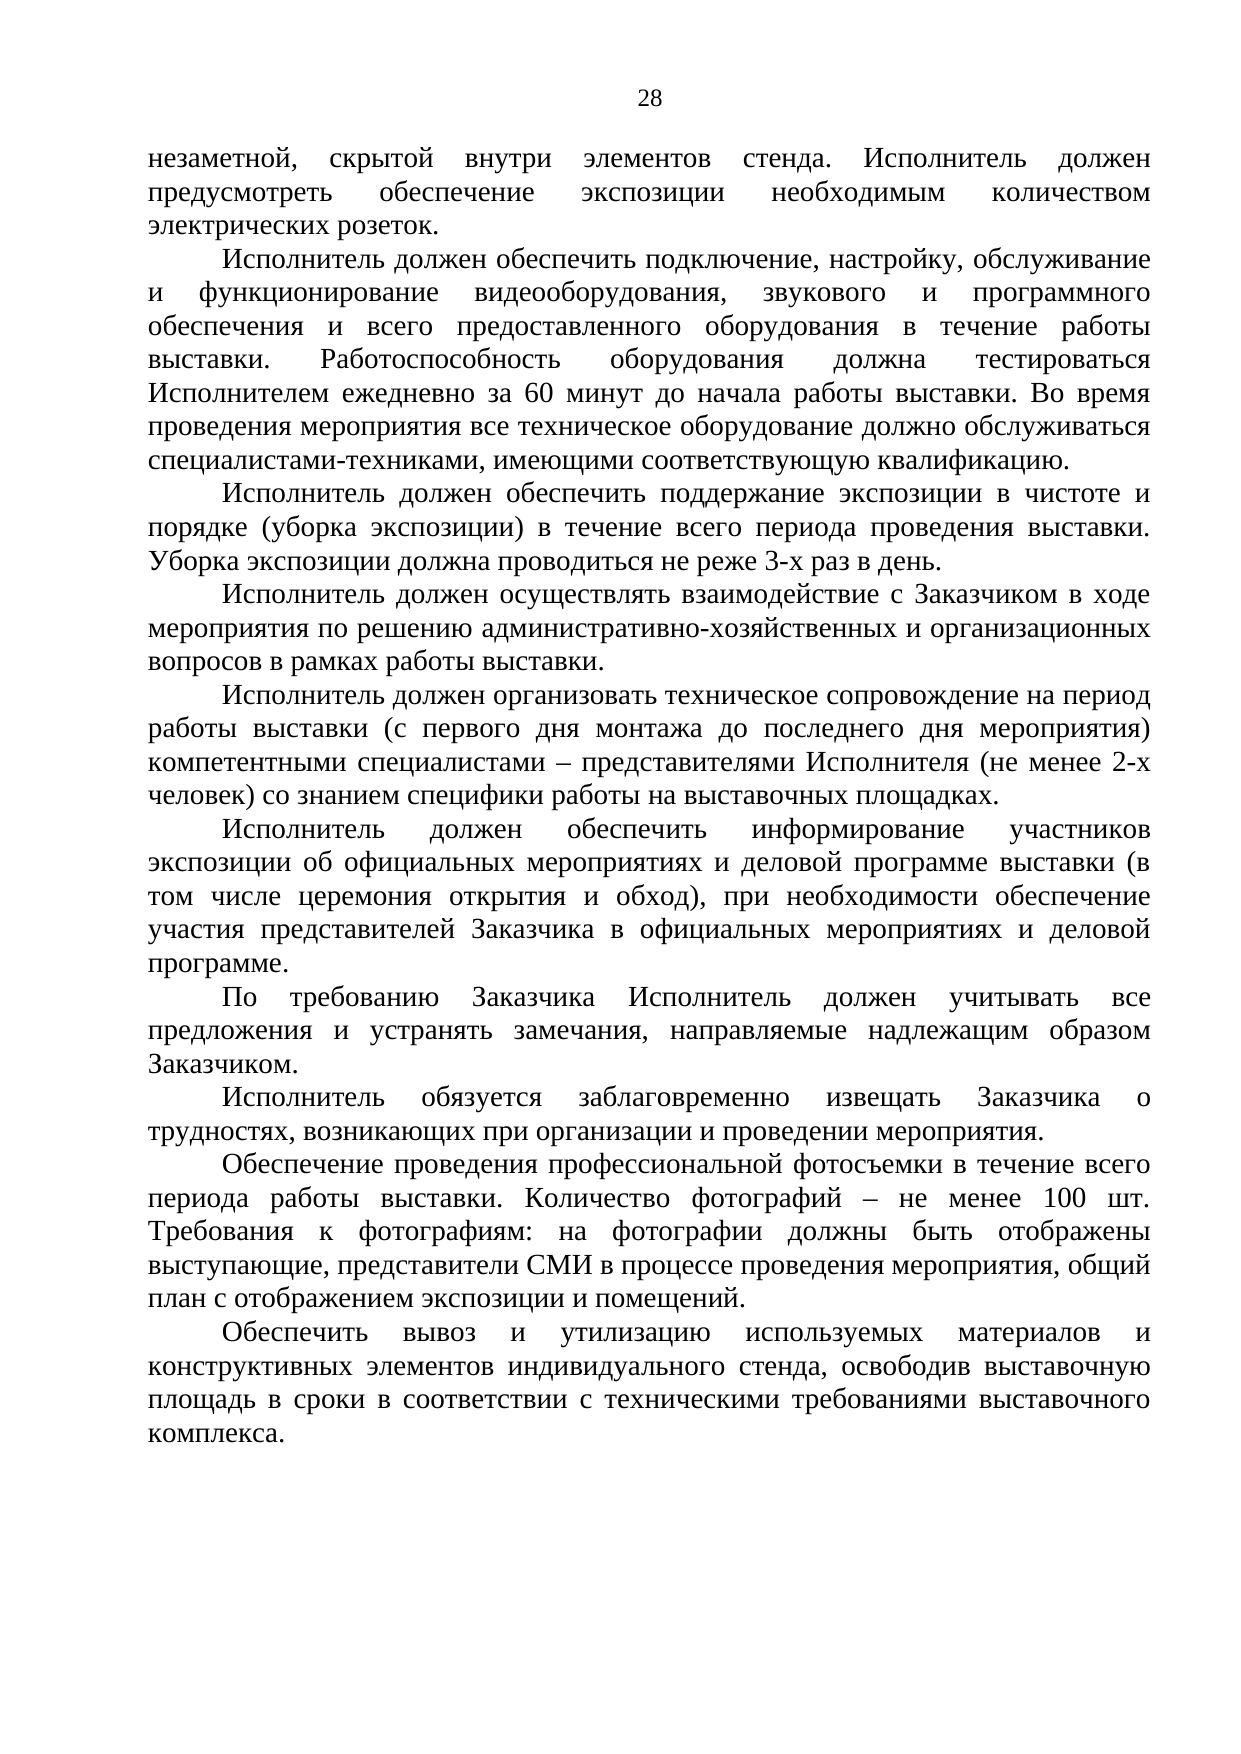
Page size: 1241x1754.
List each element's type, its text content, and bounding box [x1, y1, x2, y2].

text Исполнитель должен обеспечить поддержание экспозиции в чистоте и порядке (уборка экспозиции) в течение всего периода проведения выставки. Уборка экспозиции должна проводиться не реже 3-х раз в день. [148, 476, 1152, 576]
text Исполнитель должен организовать техническое сопровождение на период работы выставки (с первого дня монтажа до последнего дня мероприятия) компетентными специалистами – представителями Исполнителя (не менее 2-х человек) со знанием специфики работы на выставочных площадках. [148, 677, 1152, 811]
text Исполнитель должен осуществлять взаимодействие с Заказчиком в ходе мероприятия по решению административно-хозяйственных и организационных вопросов в рамках работы выставки. [148, 576, 1152, 677]
text Обеспечение проведения профессиональной фотосъемки в течение всего периода работы выставки. Количество фотографий – не менее 100 шт. Требования к фотографиям: на фотографии должны быть отображены выступающие, представители СМИ в процессе проведения мероприятия, общий план с отображением экспозиции и помещений. [148, 1146, 1152, 1314]
text Исполнитель обязуется заблаговременно извещать Заказчика о трудностях, возникающих при организации и проведении мероприятия. [148, 1079, 1152, 1146]
text Исполнитель должен обеспечить подключение, настройку, обслуживание и функционирование видеооборудования, звукового и программного обеспечения и всего предоставленного оборудования в течение работы выставки. Работоспособность оборудования должна тестироваться Исполнителем ежедневно за 60 минут до начала работы выставки. Во время проведения мероприятия все техническое оборудование должно обслуживаться специалистами-техниками, имеющими соответствующую квалификацию. [148, 241, 1152, 476]
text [148, 140, 1152, 241]
text По требованию Заказчика Исполнитель должен учитывать все предложения и устранять замечания, направляемые надлежащим образом Заказчиком. [148, 979, 1152, 1079]
text Обеспечить вывоз и утилизацию используемых материалов и конструктивных элементов индивидуального стенда, освободив выставочную площадь в сроки в соответствии с техническими требованиями выставочного комплекса. [148, 1314, 1152, 1448]
text Исполнитель должен обеспечить информирование участников экспозиции об официальных мероприятиях и деловой программе выставки (в том числе церемония открытия и обход), при необходимости обеспечение участия представителей Заказчика в официальных мероприятиях и деловой программе. [148, 811, 1152, 979]
